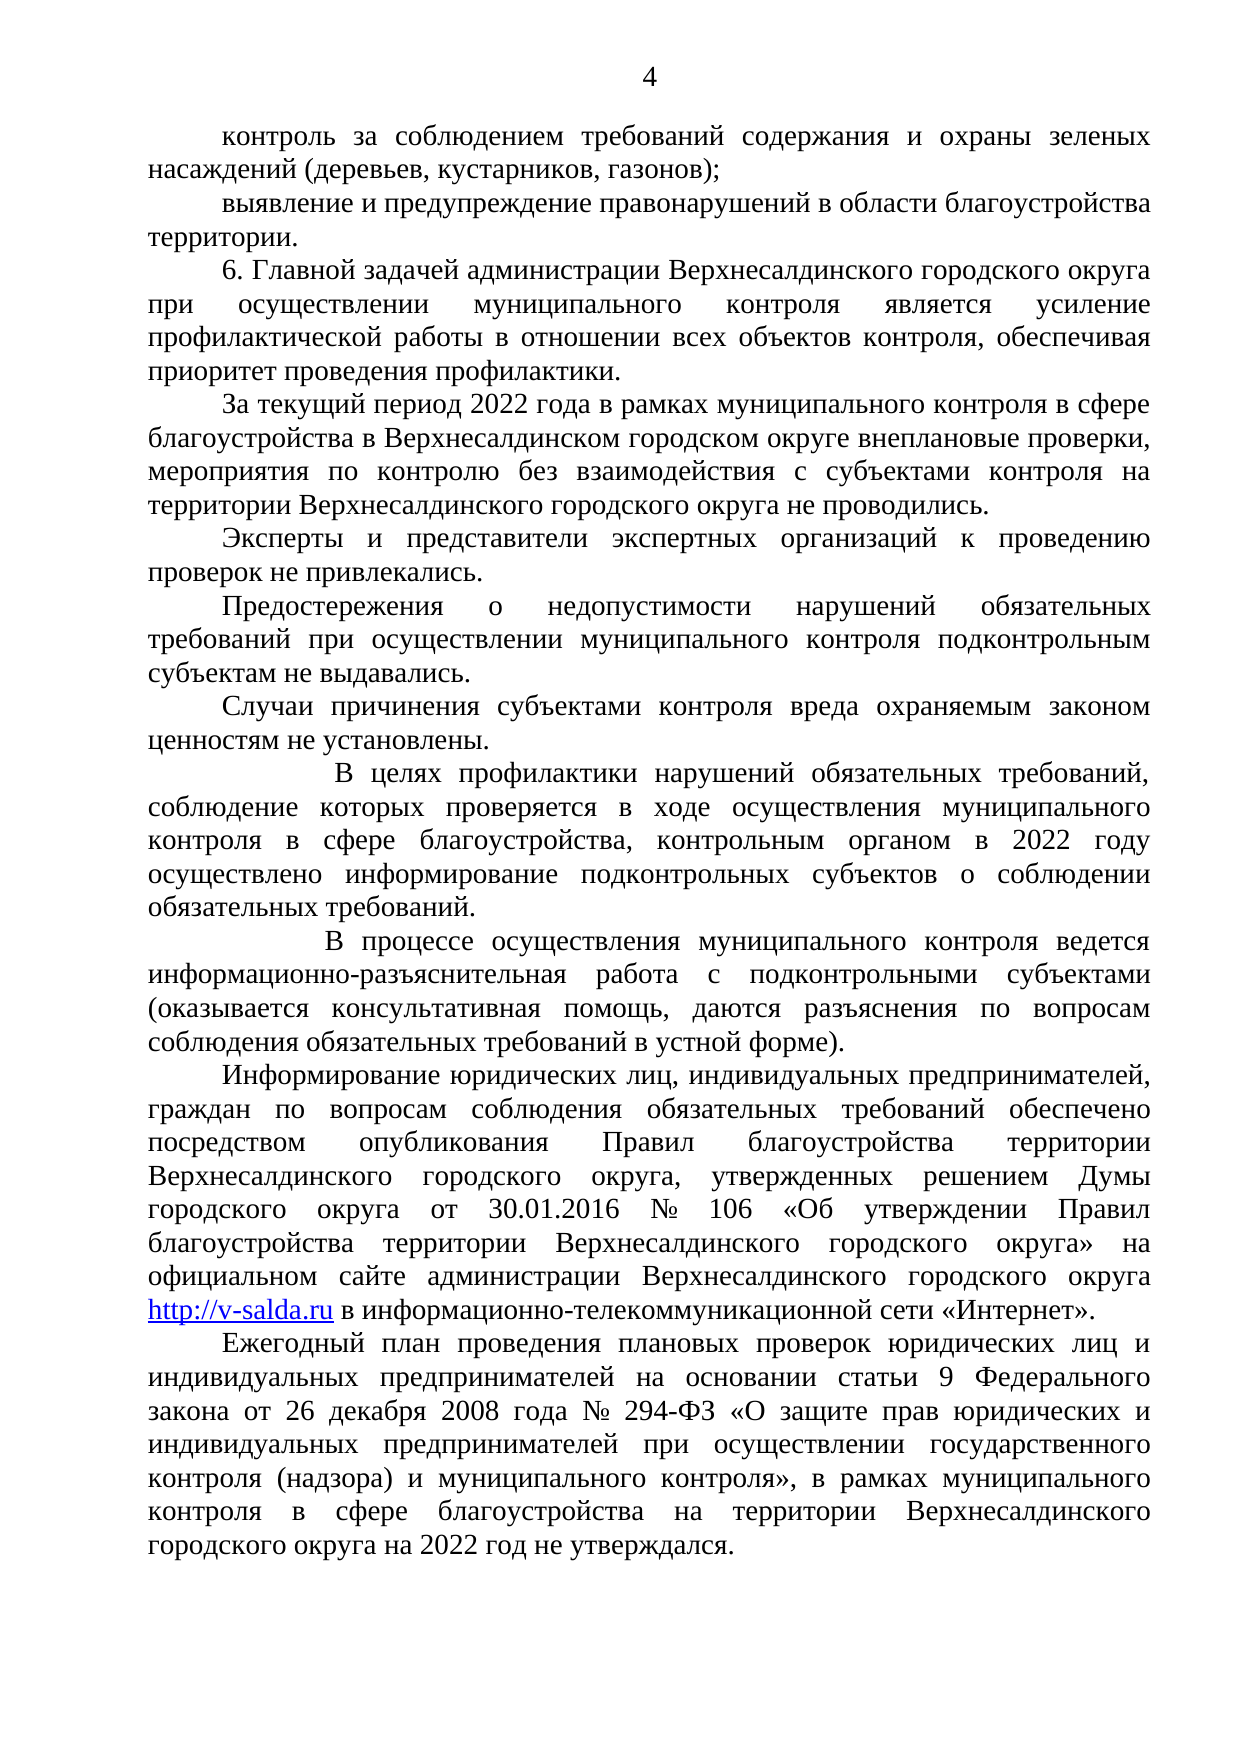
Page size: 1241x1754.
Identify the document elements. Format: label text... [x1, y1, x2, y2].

list Эксперты и представители экспертных организаций к проведению проверок не привлекались. [148, 521, 1152, 588]
list Предостережения о недопустимости нарушений обязательных требований при осуществлении муниципального контроля подконтрольным субъектам не выдавались. [148, 588, 1152, 688]
list Ежегодный план проведения плановых проверок юридических лиц и индивидуальных предпринимателей на основании статьи 9 Федерального закона от 26 декабря 2008 года № 294-ФЗ «О защите прав юридических и индивидуальных предпринимателей при осуществлении государственного контроля (надзора) и муниципального контроля», в рамках муниципального контроля в сфере благоустройства на территории Верхнесалдинского городского округа на 2022 год не утверждался. [148, 1326, 1152, 1560]
list выявление и предупреждение правонарушений в области благоустройства территории. [148, 185, 1152, 252]
list В целях профилактики нарушений обязательных требований, соблюдение которых проверяется в ходе осуществления муниципального контроля в сфере благоустройства, контрольным органом в 2022 году осуществлено информирование подконтрольных субъектов о соблюдении обязательных требований. [148, 755, 1152, 923]
list В процессе осуществления муниципального контроля ведется информационно-разъяснительная работа с подконтрольными субъектами (оказывается консультативная помощь, даются разъяснения по вопросам соблюдения обязательных требований в устной форме). [148, 923, 1152, 1057]
list За текущий период 2022 года в рамках муниципального контроля в сфере благоустройства в Верхнесалдинском городском округе внеплановые проверки, мероприятия по контролю без взаимодействия с субъектами контроля на территории Верхнесалдинского городского округа не проводились. [148, 386, 1152, 521]
list Случаи причинения субъектами контроля вреда охраняемым законом ценностям не установлены. [148, 688, 1152, 755]
list Информирование юридических лиц, индивидуальных предпринимателей, граждан по вопросам соблюдения обязательных требований обеспечено посредством опубликования Правил благоустройства территории Верхнесалдинского городского округа, утвержденных решением Думы городского округа от 30.01.2016 № 106 «Об утверждении Правил благоустройства территории Верхнесалдинского городского округа» на официальном сайте администрации Верхнесалдинского городского округа http://v-salda.ru в информационно-телекоммуникационной сети «Интернет». [148, 1057, 1152, 1326]
list контроль за соблюдением требований содержания и охраны зеленых насаждений (деревьев, кустарников, газонов); [148, 118, 1152, 185]
list 6. Главной задачей администрации Верхнесалдинского городского округа при осуществлении муниципального контроля является усиление профилактической работы в отношении всех объектов контроля, обеспечивая приоритет проведения профилактики. [148, 252, 1152, 386]
